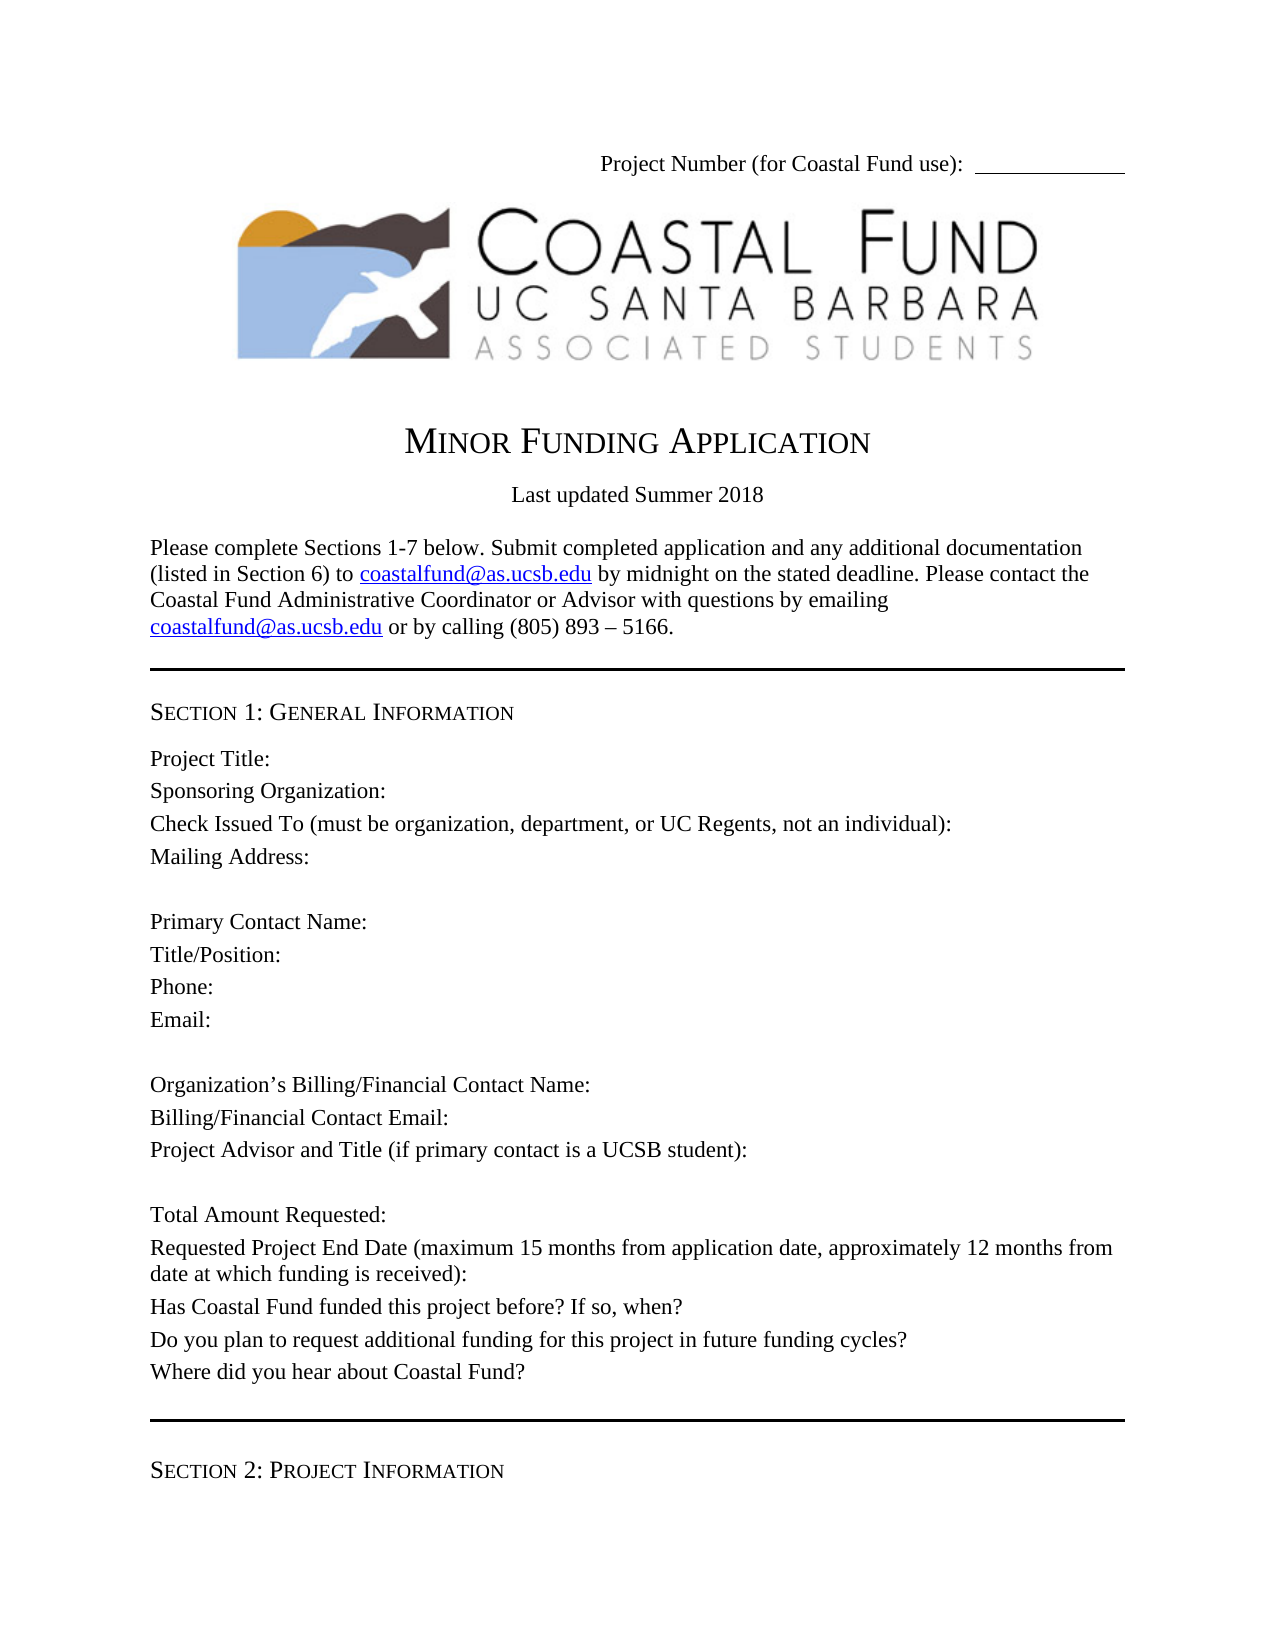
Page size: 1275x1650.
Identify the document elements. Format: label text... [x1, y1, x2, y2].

text Title/Position: [150, 941, 1125, 967]
text Minor Funding Application [150, 419, 1125, 462]
text Project Advisor and Title (if primary contact is a UCSB student): [150, 1136, 1125, 1163]
text Mailing Address: [150, 843, 1125, 869]
text Organization’s Billing/Financial Contact Name: [150, 1071, 1125, 1097]
picture [231, 202, 1044, 366]
text Project Title: [150, 745, 1125, 771]
text Check Issued To (must be organization, department, or UC Regents, not an individual): [150, 810, 1125, 837]
text Email: [150, 1006, 1125, 1032]
text Please complete Sections 1-7 below. Submit completed application and any additional documentation (listed in Section 6) to coastalfund@as.ucsb.edu by midnight on the stated deadline. Please contact the Coastal Fund Administrative Coordinator or Advisor with questions by emailing coastalfund@as.ucsb.edu or by calling (805) 893 – 5166. [150, 534, 1125, 639]
text Where did you hear about Coastal Fund? [150, 1358, 1125, 1384]
text Do you plan to request additional funding for this project in future funding cycles? [150, 1326, 1125, 1352]
text Total Amount Requested: [150, 1201, 1125, 1228]
text Sponsoring Organization: [150, 778, 1125, 804]
text Billing/Financial Contact Email: [150, 1104, 1125, 1130]
text Section 1: General Information [150, 697, 1125, 726]
text Primary Contact Name: [150, 908, 1125, 934]
text Phone: [150, 973, 1125, 999]
text Project Number (for Coastal Fund use): [150, 150, 1125, 176]
text Requested Project End Date (maximum 15 months from application date, approximately 12 months from date at which funding is received): [150, 1234, 1125, 1287]
text Last updated Summer 2018 [150, 481, 1125, 507]
text Has Coastal Fund funded this project before? If so, when? [150, 1293, 1125, 1319]
text Section 2: Project Information [150, 1455, 1125, 1484]
